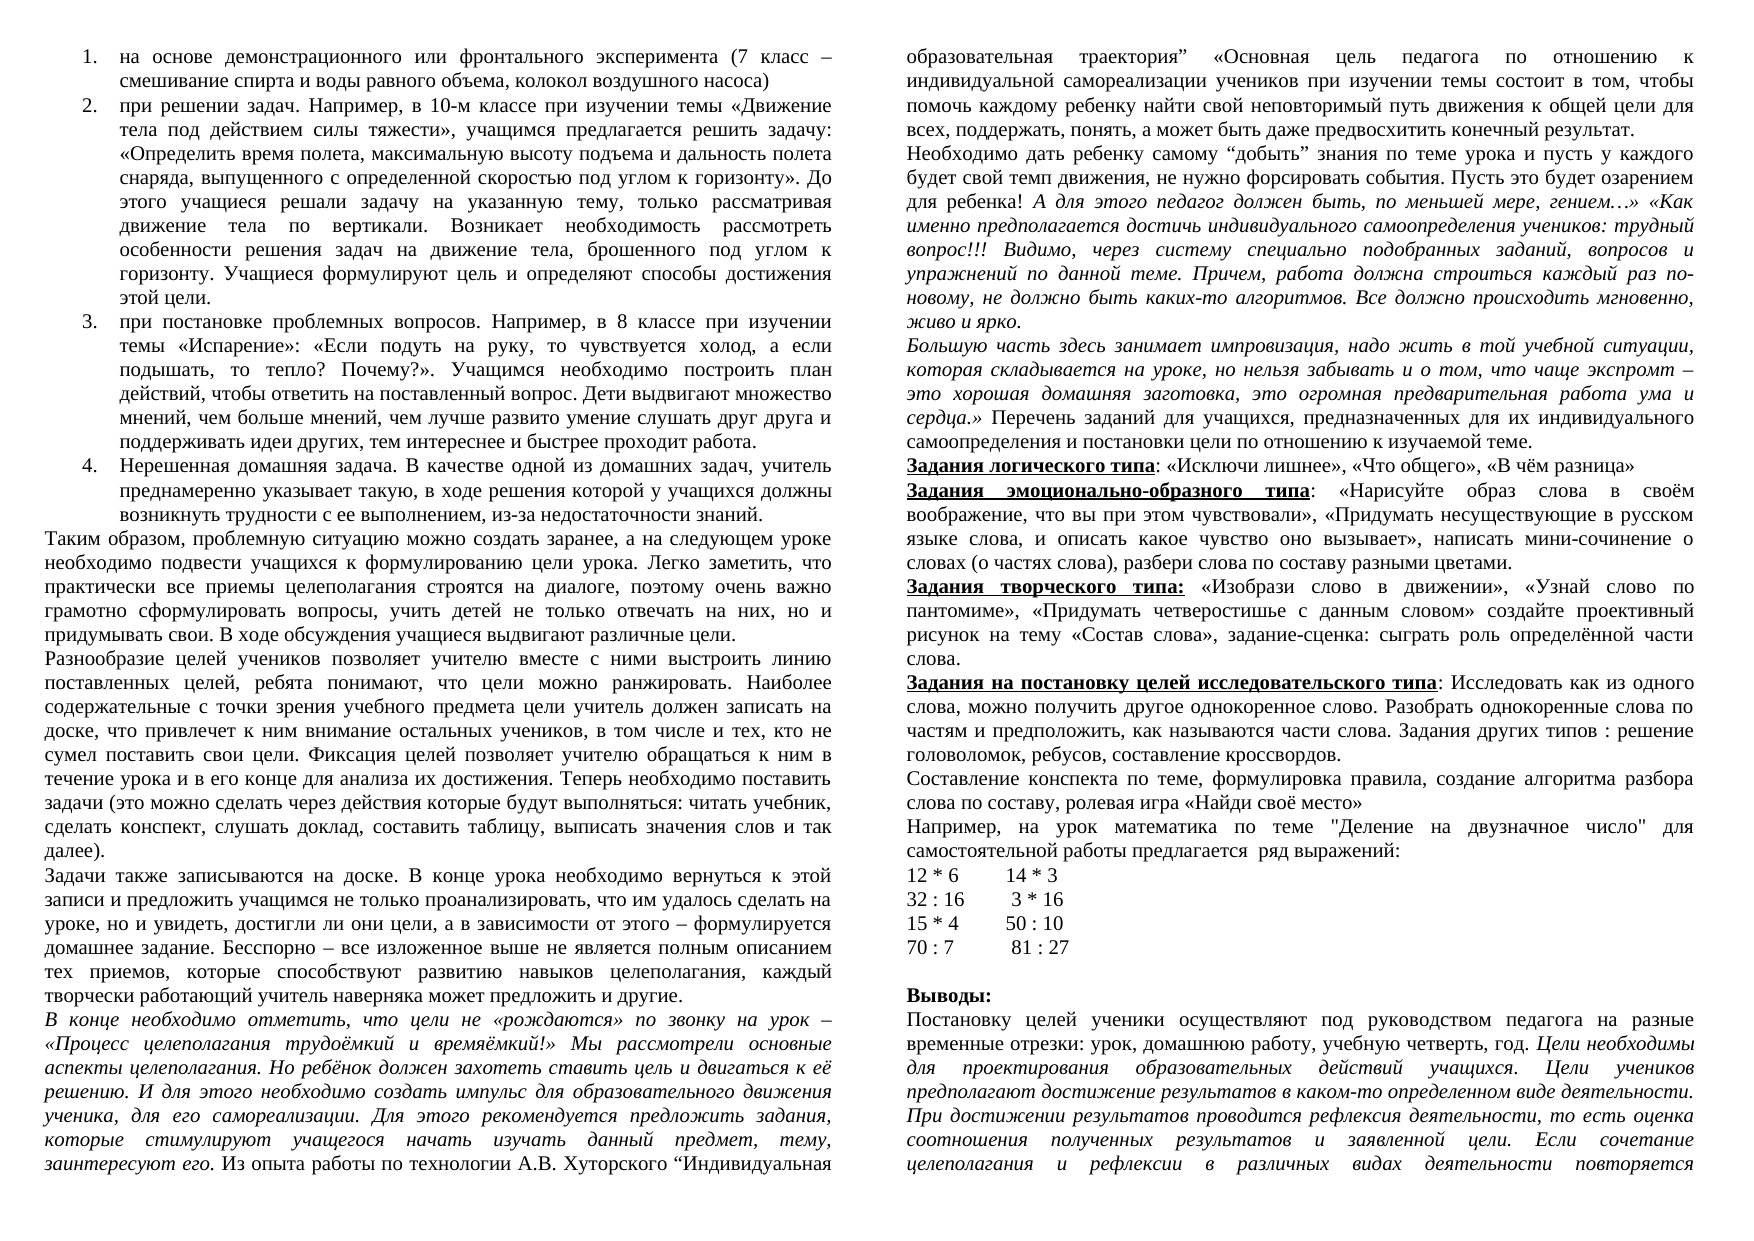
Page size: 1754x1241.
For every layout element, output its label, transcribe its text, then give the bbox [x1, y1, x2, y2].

text Задачи также записываются на доске. В конце урока необходимо вернуться к этой записи и предложить учащимся не только проанализировать, что им удалось сделать на уроке, но и увидеть, достигли ли они цели, а в зависимости от этого – формулируется домашнее задание. Бесспорно – все изложенное выше не является полным описанием тех приемов, которые способствуют развитию навыков целеполагания, каждый творчески работающий учитель наверняка может предложить и другие. [44, 862, 833, 1007]
text 12 * 6 14 * 3 32 : 16 3 * 16 15 * 4 50 : 10 70 : 7 81 : 27 [906, 862, 1695, 959]
text Задания эмоционально-образного типа: «Нарисуйте образ слова в своём воображение, что вы при этом чувствовали», «Придумать несуществующие в русском языке слова, и описать какое чувство оно вызывает», написать мини-сочинение о словах (о частях слова), разбери слова по составу разными цветами. [906, 477, 1695, 574]
text В конце необходимо отметить, что цели не «рождаются» по звонку на урок – «Процесс целеполагания трудоёмкий и времяёмкий!» Мы рассмотрели основные аспекты целеполагания. Но ребёнок должен захотеть ставить цель и двигаться к её решению. И для этого необходимо создать импульс для образовательного движения ученика, для его самореализации. Для этого рекомендуется предложить задания, которые стимулируют учащегося начать изучать данный предмет, тему, заинтересуют его. Из опыта работы по технологии А.В. Хуторского “Индивидуальная образовательная траектория” «Основная цель педагога по отношению к индивидуальной самореализации учеников при изучении темы состоит в том, чтобы помочь каждому ребенку найти свой неповторимый путь движения к общей цели для всех, поддержать, понять, а может быть даже предвосхитить конечный результат. [906, 44, 1695, 141]
text Задания на постановку целей исследовательского типа: Исследовать как из одного слова, можно получить другое однокоренное слово. Разобрать однокоренные слова по частям и предположить, как называются части слова. Задания других типов : решение головоломок, ребусов, составление кроссвордов. [906, 670, 1695, 766]
text В конце необходимо отметить, что цели не «рождаются» по звонку на урок – «Процесс целеполагания трудоёмкий и времяёмкий!» Мы рассмотрели основные аспекты целеполагания. Но ребёнок должен захотеть ставить цель и двигаться к её решению. И для этого необходимо создать импульс для образовательного движения ученика, для его самореализации. Для этого рекомендуется предложить задания, которые стимулируют учащегося начать изучать данный предмет, тему, заинтересуют его. Из опыта работы по технологии А.В. Хуторского “Индивидуальная образовательная траектория” «Основная цель педагога по отношению к индивидуальной самореализации учеников при изучении темы состоит в том, чтобы помочь каждому ребенку найти свой неповторимый путь движения к общей цели для всех, поддержать, понять, а может быть даже предвосхитить конечный результат. [44, 1007, 833, 1175]
list при постановке проблемных вопросов. Например, в 8 классе при изучении темы «Испарение»: «Если подуть на руку, то чувствуется холод, а если подышать, то тепло? Почему?». Учащимся необходимо построить план действий, чтобы ответить на поставленный вопрос. Дети выдвигают множество мнений, чем больше мнений, чем лучше развито умение слушать друг друга и поддерживать идеи других, тем интереснее и быстрее проходит работа. [82, 309, 833, 453]
list при решении задач. Например, в 10-м классе при изучении темы «Движение тела под действием силы тяжести», учащимся предлагается решить задачу: «Определить время полета, максимальную высоту подъема и дальность полета снаряда, выпущенного с определенной скоростью под углом к горизонту». До этого учащиеся решали задачу на указанную тему, только рассматривая движение тела по вертикали. Возникает необходимость рассмотреть особенности решения задач на движение тела, брошенного под углом к горизонту. Учащиеся формулируют цель и определяют способы достижения этой цели. [82, 92, 833, 309]
text Например, на урок математика по теме "Деление на двузначное число" для самостоятельной работы предлагается ряд выражений: [906, 814, 1695, 862]
text Разнообразие целей учеников позволяет учителю вместе с ними выстроить линию поставленных целей, ребята понимают, что цели можно ранжировать. Наиболее содержательные с точки зрения учебного предмета цели учитель должен записать на доске, что привлечет к ним внимание остальных учеников, в том числе и тех, кто не сумел поставить свои цели. Фиксация целей позволяет учителю обращаться к ним в течение урока и в его конце для анализа их достижения. Теперь необходимо поставить задачи (это можно сделать через действия которые будут выполняться: читать учебник, сделать конспект, слушать доклад, составить таблицу, выписать значения слов и так далее). [44, 646, 833, 862]
list Нерешенная домашняя задача. В качестве одной из домашних задач, учитель преднамеренно указывает такую, в ходе решения которой у учащихся должны возникнуть трудности с ее выполнением, из-за недостаточности знаний. [82, 453, 833, 526]
text Задания творческого типа: «Изобрази слово в движении», «Узнай слово по пантомиме», «Придумать четверостишье с данным словом» создайте проективный рисунок на тему «Состав слова», задание-сценка: сыграть роль определённой части слова. [906, 574, 1695, 670]
text Задания логического типа: «Исключи лишнее», «Что общего», «В чём разница» [906, 453, 1695, 477]
text Большую часть здесь занимает импровизация, надо жить в той учебной ситуации, которая складывается на уроке, но нельзя забывать и о том, что чаще экспромт – это хорошая домашняя заготовка, это огромная предварительная работа ума и сердца.» Перечень заданий для учащихся, предназначенных для их индивидуального самоопределения и постановки цели по отношению к изучаемой теме. [906, 333, 1695, 453]
text Составление конспекта по теме, формулировка правила, создание алгоритма разбора слова по составу, ролевая игра «Найди своё место» [906, 766, 1695, 814]
text Необходимо дать ребенку самому “добыть” знания по теме урока и пусть у каждого будет свой темп движения, не нужно форсировать события. Пусть это будет озарением для ребенка! А для этого педагог должен быть, по меньшей мере, гением…» «Как именно предполагается достичь индивидуального самоопределения учеников: трудный вопрос!!! Видимо, через систему специально подобранных заданий, вопросов и упражнений по данной теме. Причем, работа должна строиться каждый раз по-новому, не должно быть каких-то алгоритмов. Все должно происходить мгновенно, живо и ярко. [906, 141, 1695, 333]
text Выводы: [906, 983, 1695, 1007]
text Таким образом, проблемную ситуацию можно создать заранее, а на следующем уроке необходимо подвести учащихся к формулированию цели урока. Легко заметить, что практически все приемы целеполагания строятся на диалоге, поэтому очень важно грамотно сформулировать вопросы, учить детей не только отвечать на них, но и придумывать свои. В ходе обсуждения учащиеся выдвигают различные цели. [44, 526, 833, 646]
list на основе демонстрационного или фронтального эксперимента (7 класс – смешивание спирта и воды равного объема, колокол воздушного насоса) [82, 44, 833, 92]
